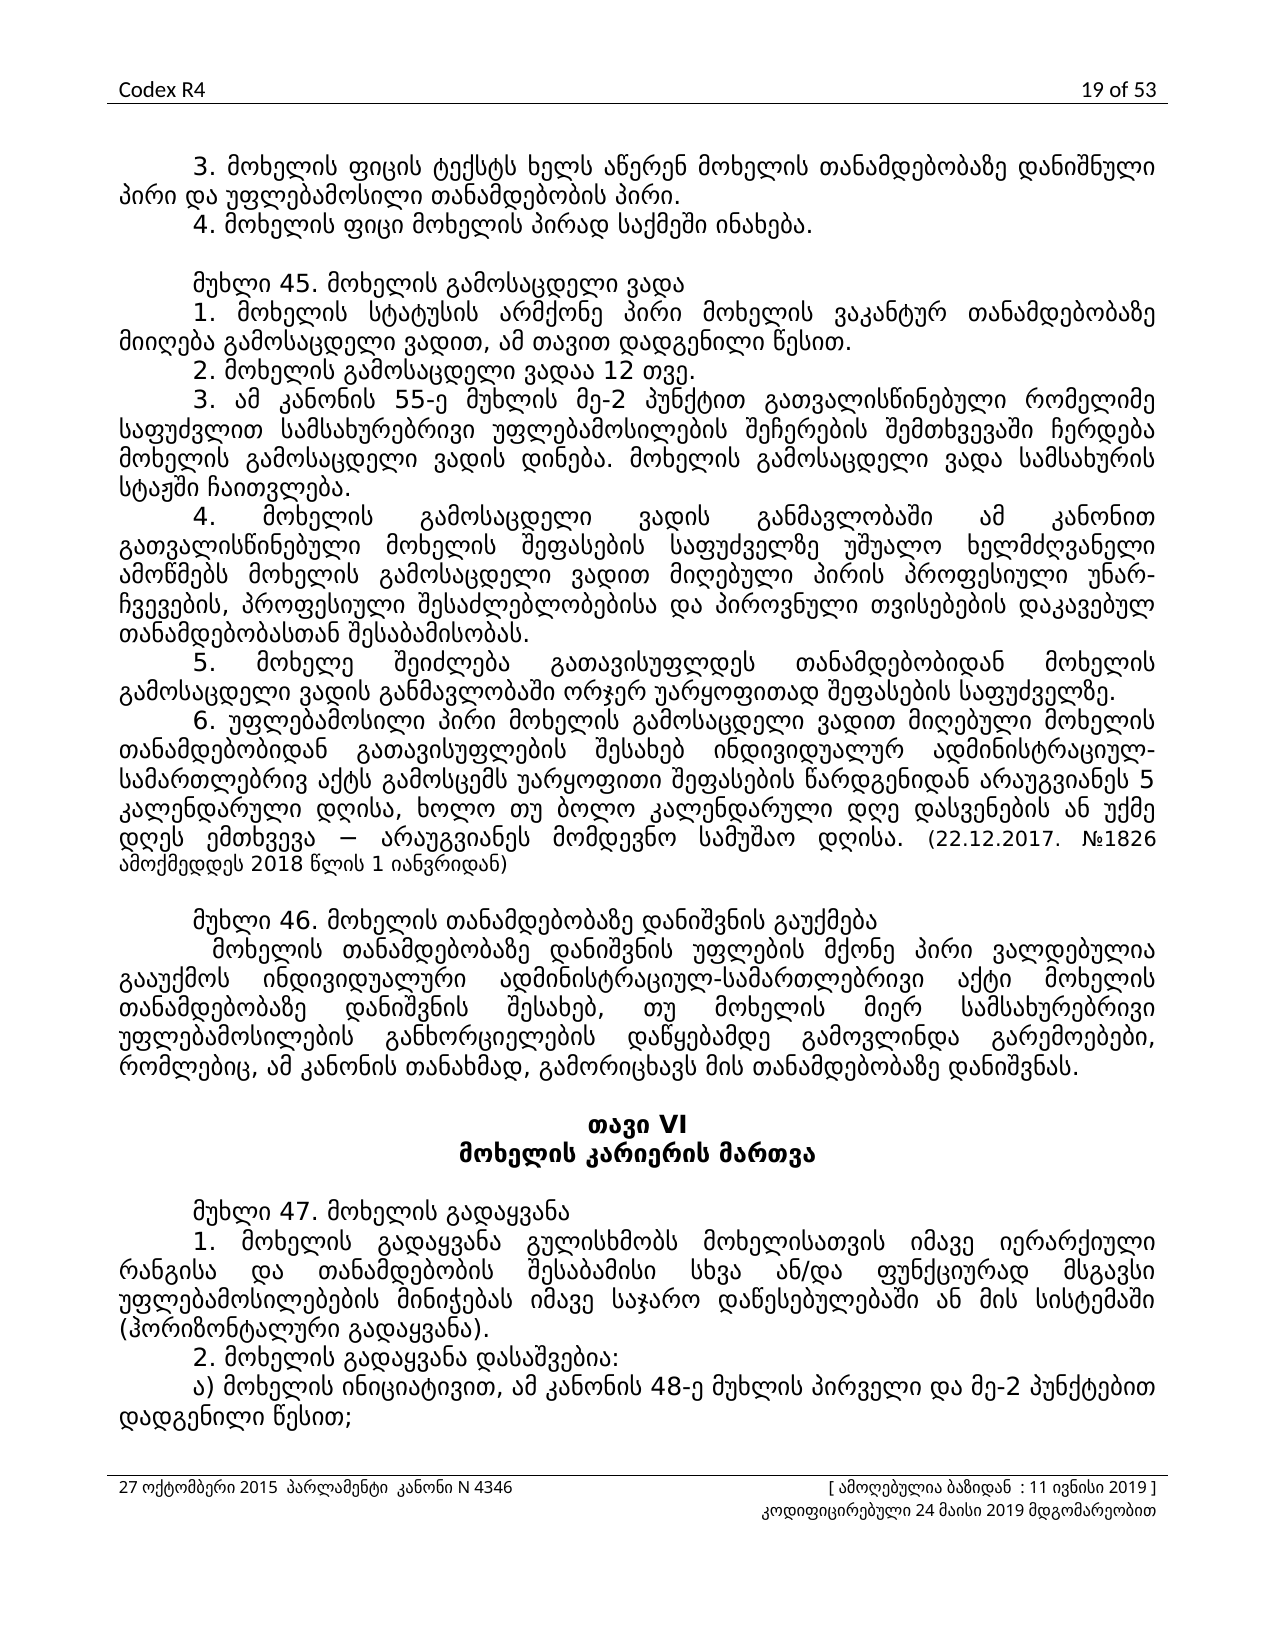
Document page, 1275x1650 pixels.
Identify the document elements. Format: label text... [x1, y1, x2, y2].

text 4. მოხელის ფიცი მოხელის პირად საქმეში ინახება. [118, 211, 1156, 240]
text ა) მოხელის ინიციატივით, ამ კანონის 48-ე მუხლის პირველი და მე-2 პუნქტებით დადგენილი წესით; [118, 1372, 1156, 1431]
text 1. მოხელის სტატუსის არმქონე პირი მოხელის ვაკანტურ თანამდებობაზე მიიღება გამოსაცდელი ვადით, ამ თავით დადგენილი წესით. [118, 298, 1156, 357]
text 2. მოხელის გადაყვანა დასაშვებია: [118, 1343, 1156, 1372]
text თავი VI [118, 1110, 1156, 1139]
text 6. უფლებამოსილი პირი მოხელის გამოსაცდელი ვადით მიღებული მოხელის თანამდებობიდან გათავისუფლების შესახებ ინდივიდუალურ ადმინისტრაციულ-სამართლებრივ აქტს გამოსცემს უარყოფითი შეფასების წარდგენიდან არაუგვიანეს 5 კალენდარული დღისა, ხოლო თუ ბოლო კალენდარული დღე დასვენების ან უქმე დღეს ემთხვევა − არაუგვიანეს მომდევნო სამუშაო დღისა. (22.12.2017. №1826 ამოქმედდეს 2018 წლის 1 იანვრიდან) [118, 707, 1156, 877]
text მუხლი 46. მოხელის თანამდებობაზე დანიშვნის გაუქმება [118, 906, 1156, 935]
text 3. მოხელის ფიცის ტექსტს ხელს აწერენ მოხელის თანამდებობაზე დანიშნული პირი და უფლებამოსილი თანამდებობის პირი. [118, 152, 1156, 211]
text 3. ამ კანონის 55-ე მუხლის მე-2 პუნქტით გათვალისწინებული რომელიმე საფუძვლით სამსახურებრივი უფლებამოსილების შეჩერების შემთხვევაში ჩერდება მოხელის გამოსაცდელი ვადის დინება. მოხელის გამოსაცდელი ვადა სამსახურის სტაჟში ჩაითვლება. [118, 386, 1156, 502]
text 2. მოხელის გამოსაცდელი ვადაა 12 თვე. [118, 357, 1156, 386]
text მუხლი 47. მოხელის გადაყვანა [118, 1197, 1156, 1227]
text 1. მოხელის გადაყვანა გულისხმობს მოხელისათვის იმავე იერარქიული რანგისა და თანამდებობის შესაბამისი სხვა ან/და ფუნქციურად მსგავსი უფლებამოსილებების მინიჭებას იმავე საჯარო დაწესებულებაში ან მის სისტემაში (ჰორიზონტალური გადაყვანა). [118, 1227, 1156, 1343]
text 5. მოხელე შეიძლება გათავისუფლდეს თანამდებობიდან მოხელის გამოსაცდელი ვადის განმავლობაში ორჯერ უარყოფითად შეფასების საფუძველზე. [118, 648, 1156, 707]
text მოხელის კარიერის მართვა [118, 1139, 1156, 1168]
text 4. მოხელის გამოსაცდელი ვადის განმავლობაში ამ კანონით გათვალისწინებული მოხელის შეფასების საფუძველზე უშუალო ხელმძღვანელი ამოწმებს მოხელის გამოსაცდელი ვადით მიღებული პირის პროფესიული უნარ-ჩვევების, პროფესიული შესაძლებლობებისა და პიროვნული თვისებების დაკავებულ თანამდებობასთან შესაბამისობას. [118, 502, 1156, 648]
text მუხლი 45. მოხელის გამოსაცდელი ვადა [118, 269, 1156, 298]
text მოხელის თანამდებობაზე დანიშვნის უფლების მქონე პირი ვალდებულია გააუქმოს ინდივიდუალური ადმინისტრაციულ-სამართლებრივი აქტი მოხელის თანამდებობაზე დანიშვნის შესახებ, თუ მოხელის მიერ სამსახურებრივი უფლებამოსილების განხორციელების დაწყებამდე გამოვლინდა გარემოებები, რომლებიც, ამ კანონის თანახმად, გამორიცხავს მის თანამდებობაზე დანიშვნას. [118, 935, 1156, 1081]
